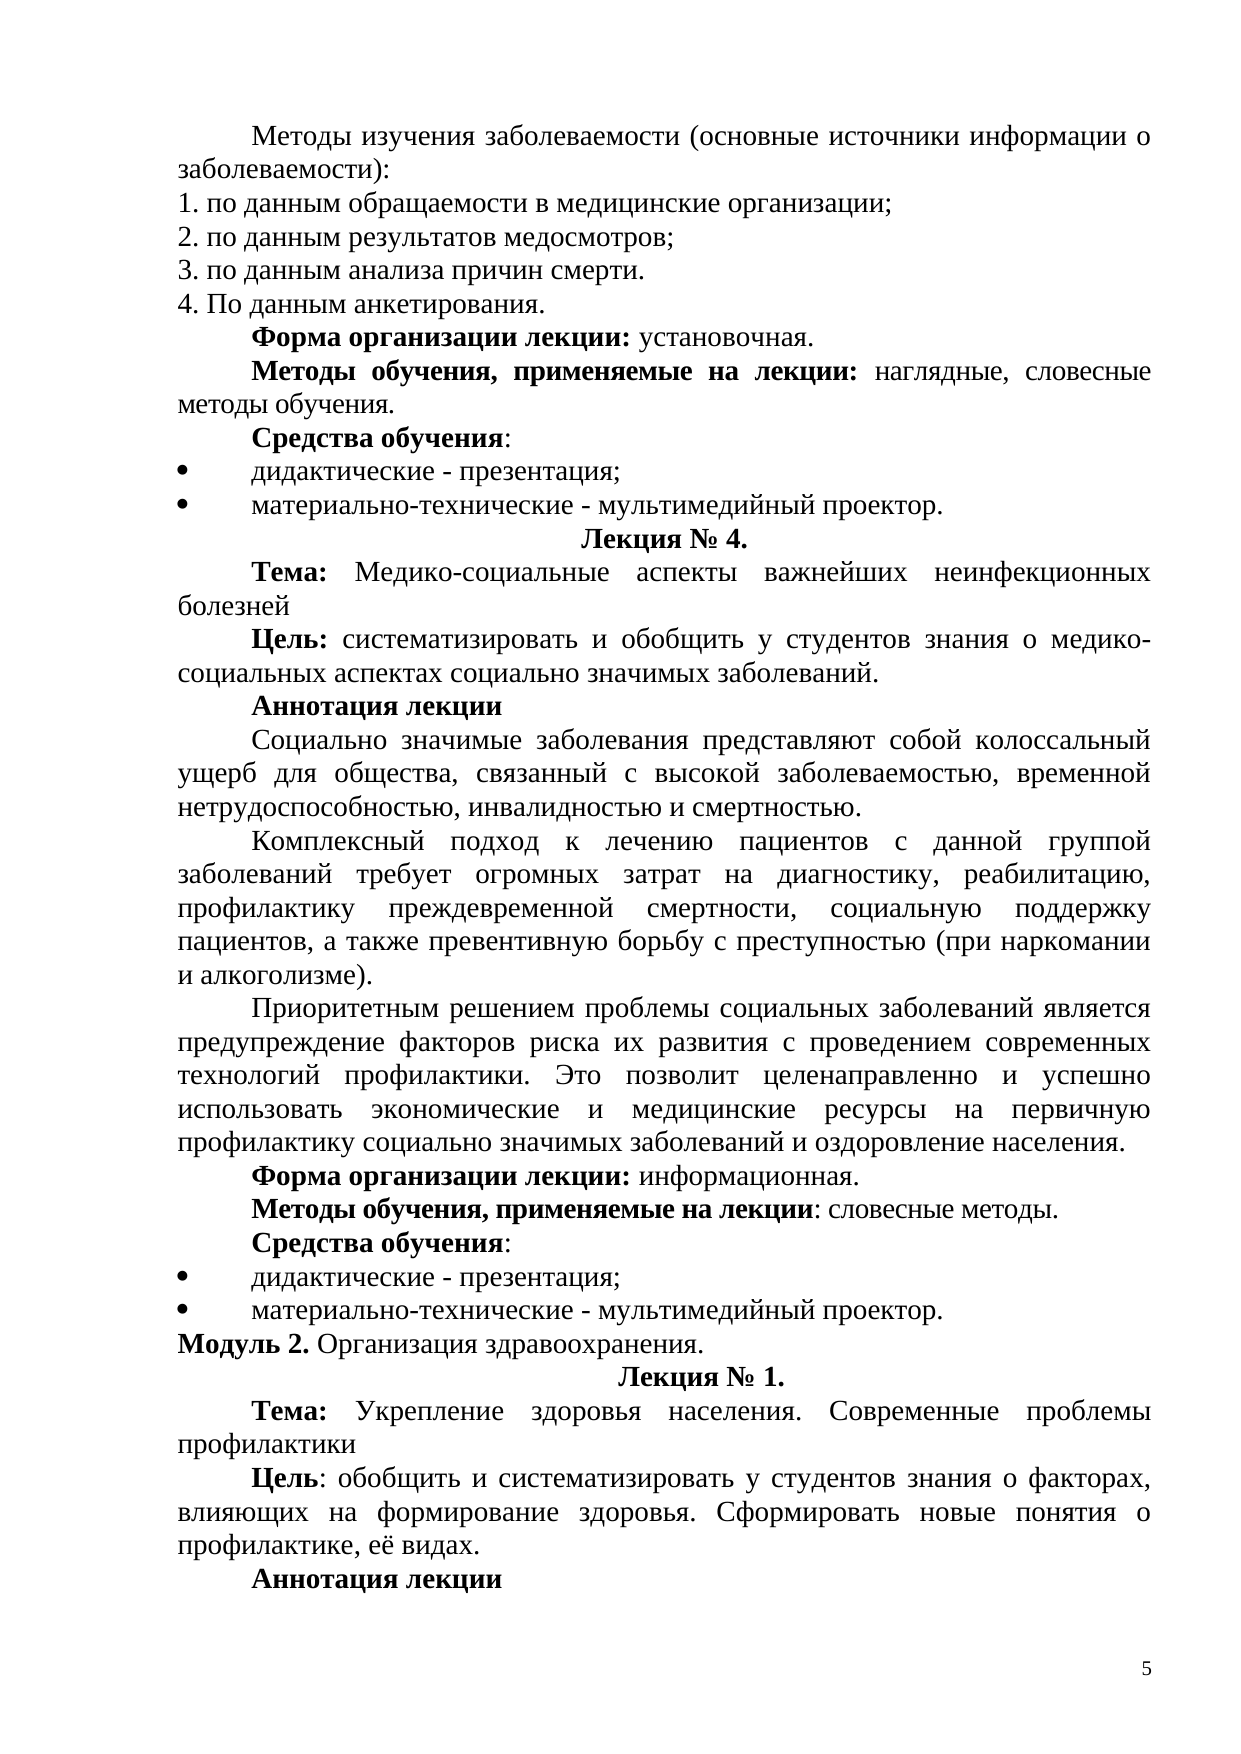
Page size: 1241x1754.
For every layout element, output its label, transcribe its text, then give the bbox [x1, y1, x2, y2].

text Лекция № 1. [177, 1359, 1152, 1393]
text Аннотация лекции [177, 688, 1152, 722]
text Лекция № 4. [177, 521, 1152, 554]
text Форма организации лекции: установочная. [177, 319, 1152, 353]
text Тема: Укрепление здоровья населения. Современные проблемы профилактики [177, 1393, 1152, 1460]
list материально-технические - мультимедийный проектор. [177, 1292, 1152, 1326]
text Форма организации лекции: информационная. [177, 1158, 1152, 1192]
text Цель: обобщить и систематизировать у студентов знания о факторах, влияющих на формирование здоровья. Сформировать новые понятия о профилактике, её видах. [177, 1460, 1152, 1561]
list Модуль 2. Организация здравоохранения. [177, 1326, 1152, 1359]
text Тема: Медико-социальные аспекты важнейших неинфекционных болезней [177, 554, 1152, 621]
text Средства обучения: [177, 420, 1152, 453]
text Методы обучения, применяемые на лекции: наглядные, словесные методы обучения. [177, 353, 1152, 420]
text 4. По данным анкетирования. [177, 286, 1152, 319]
text Комплексный подход к лечению пациентов с данной группой заболеваний требует огромных затрат на диагностику, реабилитацию, профилактику преждевременной смертности, социальную поддержку пациентов, а также превентивную борьбу с преступностью (при наркомании и алкоголизме). [177, 823, 1152, 990]
list дидактические - презентация; [177, 1259, 1152, 1292]
text Приоритетным решением проблемы социальных заболеваний является предупреждение факторов риска их развития с проведением современных технологий профилактики. Это позволит целенаправленно и успешно использовать экономические и медицинские ресурсы на первичную профилактику социально значимых заболеваний и оздоровление населения. [177, 990, 1152, 1158]
list дидактические - презентация; [177, 453, 1152, 487]
text 3. по данным анализа причин смерти. [177, 252, 1152, 286]
text Методы обучения, применяемые на лекции: словесные методы. [177, 1192, 1152, 1225]
text Социально значимые заболевания представляют собой колоссальный ущерб для общества, связанный с высокой заболеваемостью, временной нетрудоспособностью, инвалидностью и смертностью. [177, 722, 1152, 823]
text 2. по данным результатов медосмотров; [177, 219, 1152, 252]
text 1. по данным обращаемости в медицинские организации; [177, 185, 1152, 219]
text Методы изучения заболеваемости (основные источники информации о заболеваемости): [177, 118, 1152, 185]
text Цель: систематизировать и обобщить у студентов знания о медико-социальных аспектах социально значимых заболеваний. [177, 621, 1152, 688]
text Средства обучения: [177, 1225, 1152, 1259]
text Аннотация лекции [177, 1561, 1152, 1594]
list материально-технические - мультимедийный проектор. [177, 487, 1152, 521]
